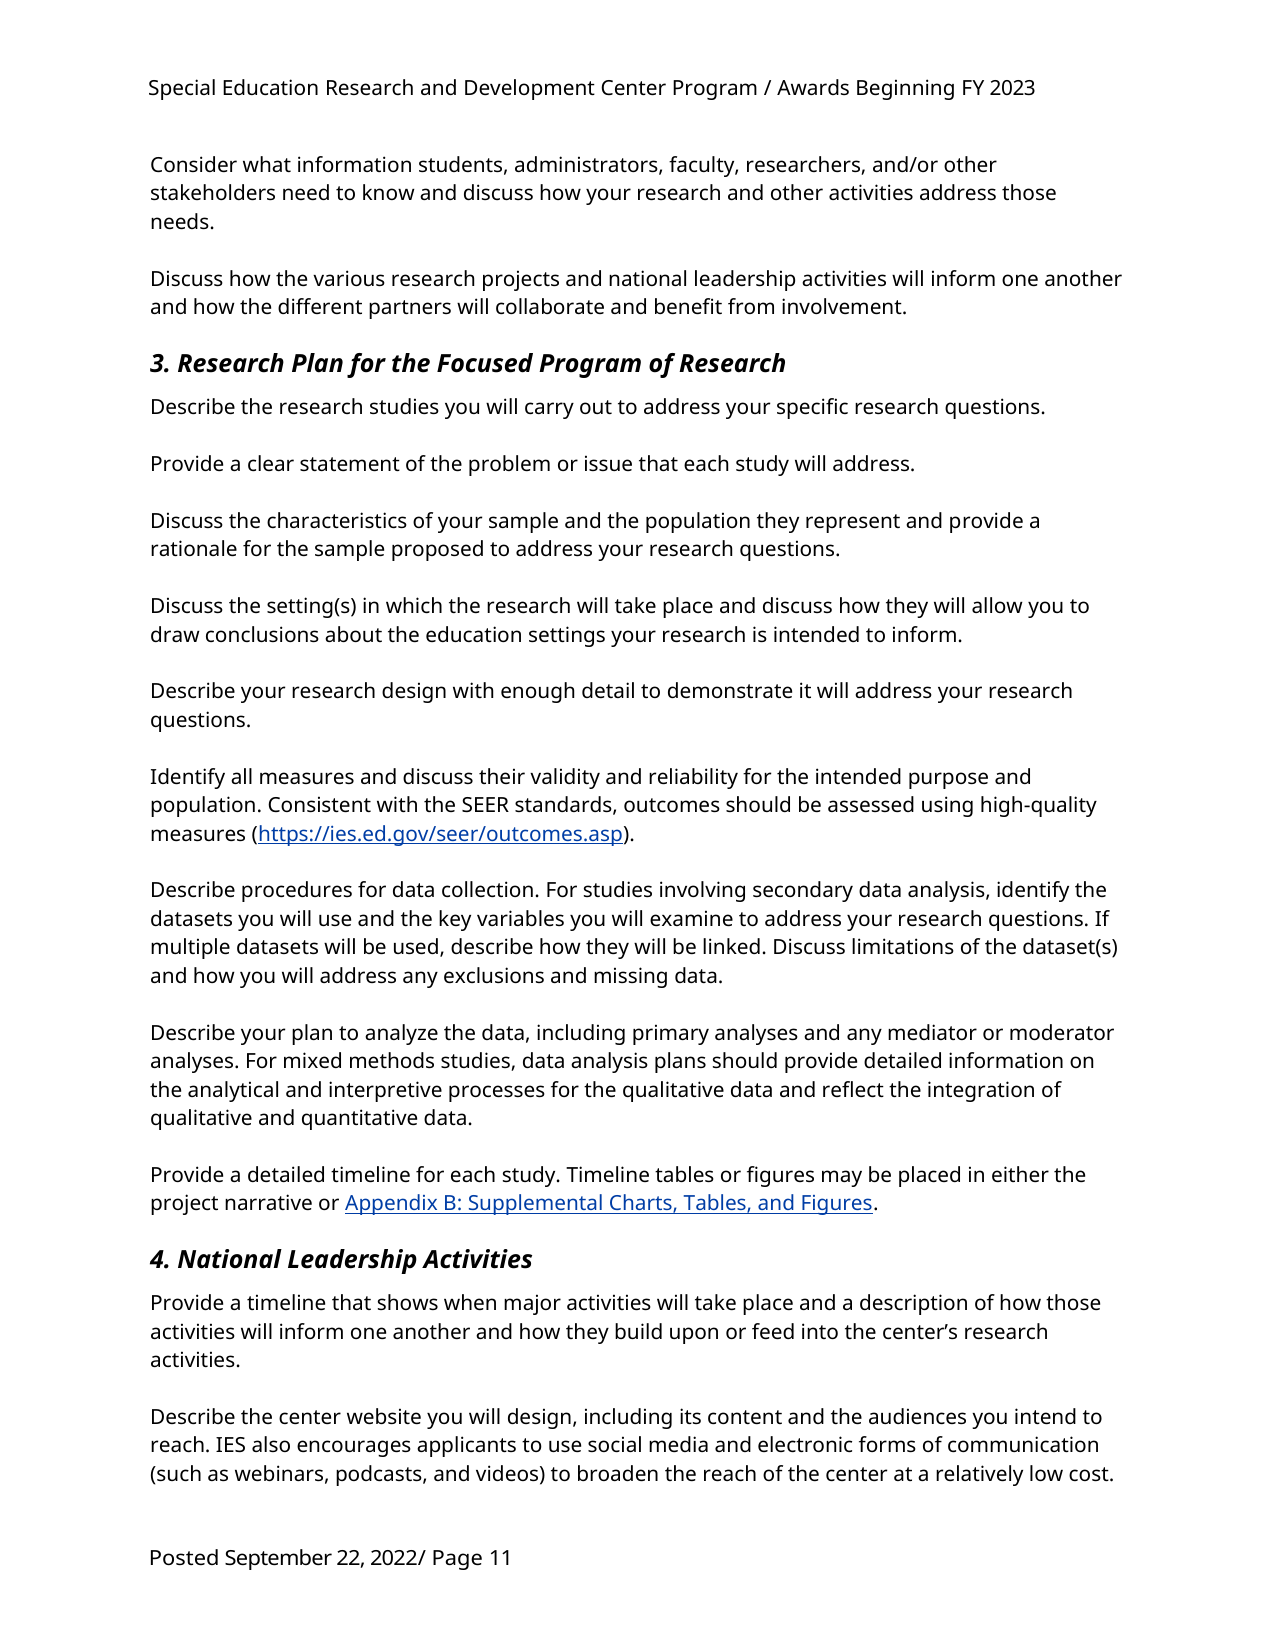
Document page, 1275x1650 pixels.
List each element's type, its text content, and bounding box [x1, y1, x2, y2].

text Describe the center website you will design, including its content and the audiences you intend to reach. IES also encourages applicants to use social media and electronic forms of communication (such as webinars, podcasts, and videos) to broaden the reach of the center at a relatively low cost. [150, 1402, 1125, 1487]
subtitle 3. Research Plan for the Focused Program of Research [150, 346, 1125, 380]
text Describe procedures for data collection. For studies involving secondary data analysis, identify the datasets you will use and the key variables you will examine to address your research questions. If multiple datasets will be used, describe how they will be linked. Discuss limitations of the dataset(s) and how you will address any exclusions and missing data. [150, 876, 1125, 989]
text Describe your research design with enough detail to demonstrate it will address your research questions. [150, 677, 1125, 733]
text Describe your plan to analyze the data, including primary analyses and any mediator or moderator analyses. For mixed methods studies, data analysis plans should provide detailed information on the analytical and interpretive processes for the qualitative data and reflect the integration of qualitative and quantitative data. [150, 1018, 1125, 1132]
text Describe the research studies you will carry out to address your specific research questions. [150, 392, 1125, 421]
text Discuss the setting(s) in which the research will take place and discuss how they will allow you to draw conclusions about the education settings your research is intended to inform. [150, 591, 1125, 648]
text Provide a clear statement of the problem or issue that each study will address. [150, 449, 1125, 477]
text Discuss how the various research projects and national leadership activities will inform one another and how the different partners will collaborate and benefit from involvement. [150, 264, 1125, 321]
text Identify all measures and discuss their validity and reliability for the intended purpose and population. Consistent with the SEER standards, outcomes should be assessed using high-quality measures (https://ies.ed.gov/seer/outcomes.asp). [150, 762, 1125, 847]
text Provide a timeline that shows when major activities will take place and a description of how those activities will inform one another and how they build upon or feed into the center’s research activities. [150, 1288, 1125, 1374]
text Discuss the characteristics of your sample and the population they represent and provide a rationale for the sample proposed to address your research questions. [150, 506, 1125, 563]
text Consider what information students, administrators, faculty, researchers, and/or other stakeholders need to know and discuss how your research and other activities address those needs. [150, 150, 1125, 235]
text Provide a detailed timeline for each study. Timeline tables or figures may be placed in either the project narrative or Appendix B: Supplemental Charts, Tables, and Figures. [150, 1160, 1125, 1217]
subtitle 4. National Leadership Activities [150, 1242, 1125, 1276]
